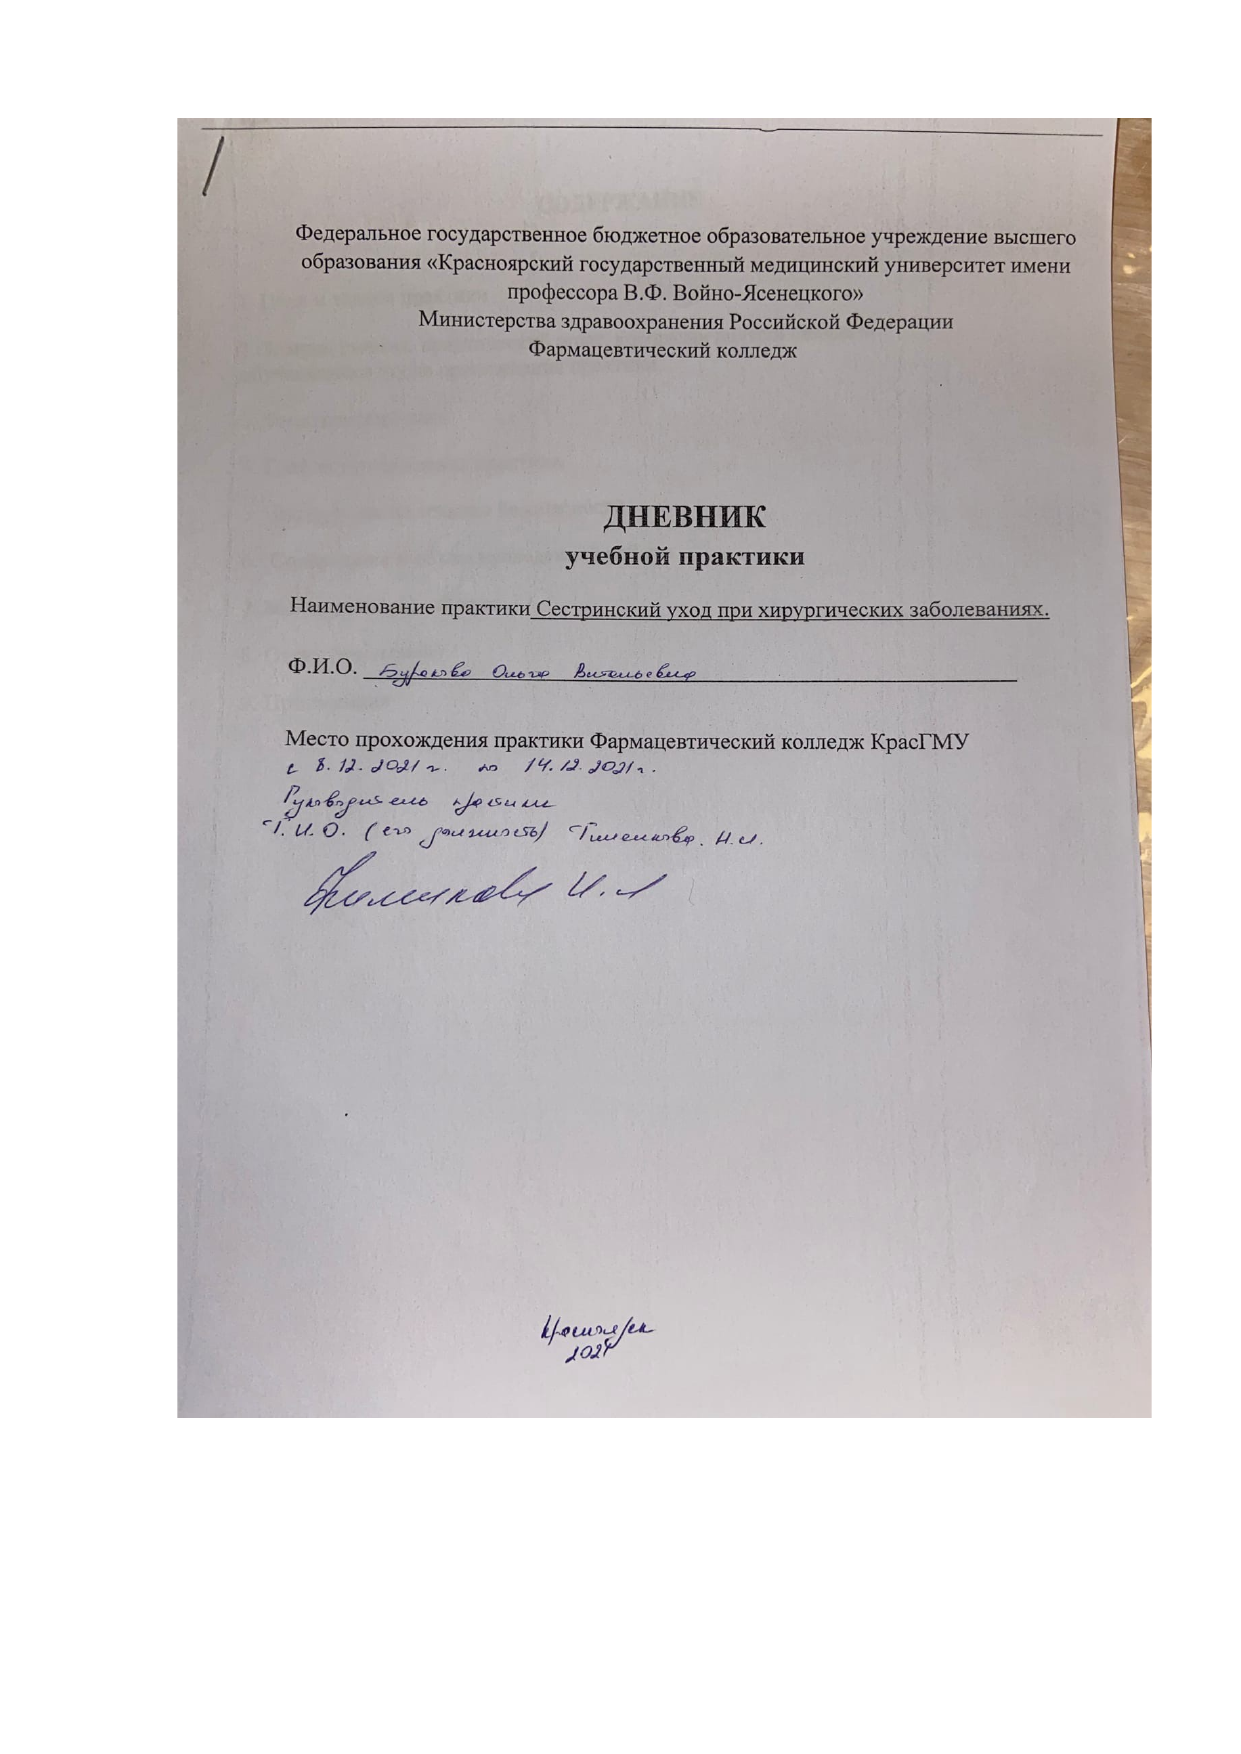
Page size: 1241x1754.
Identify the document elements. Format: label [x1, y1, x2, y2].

picture [177, 118, 1152, 1418]
